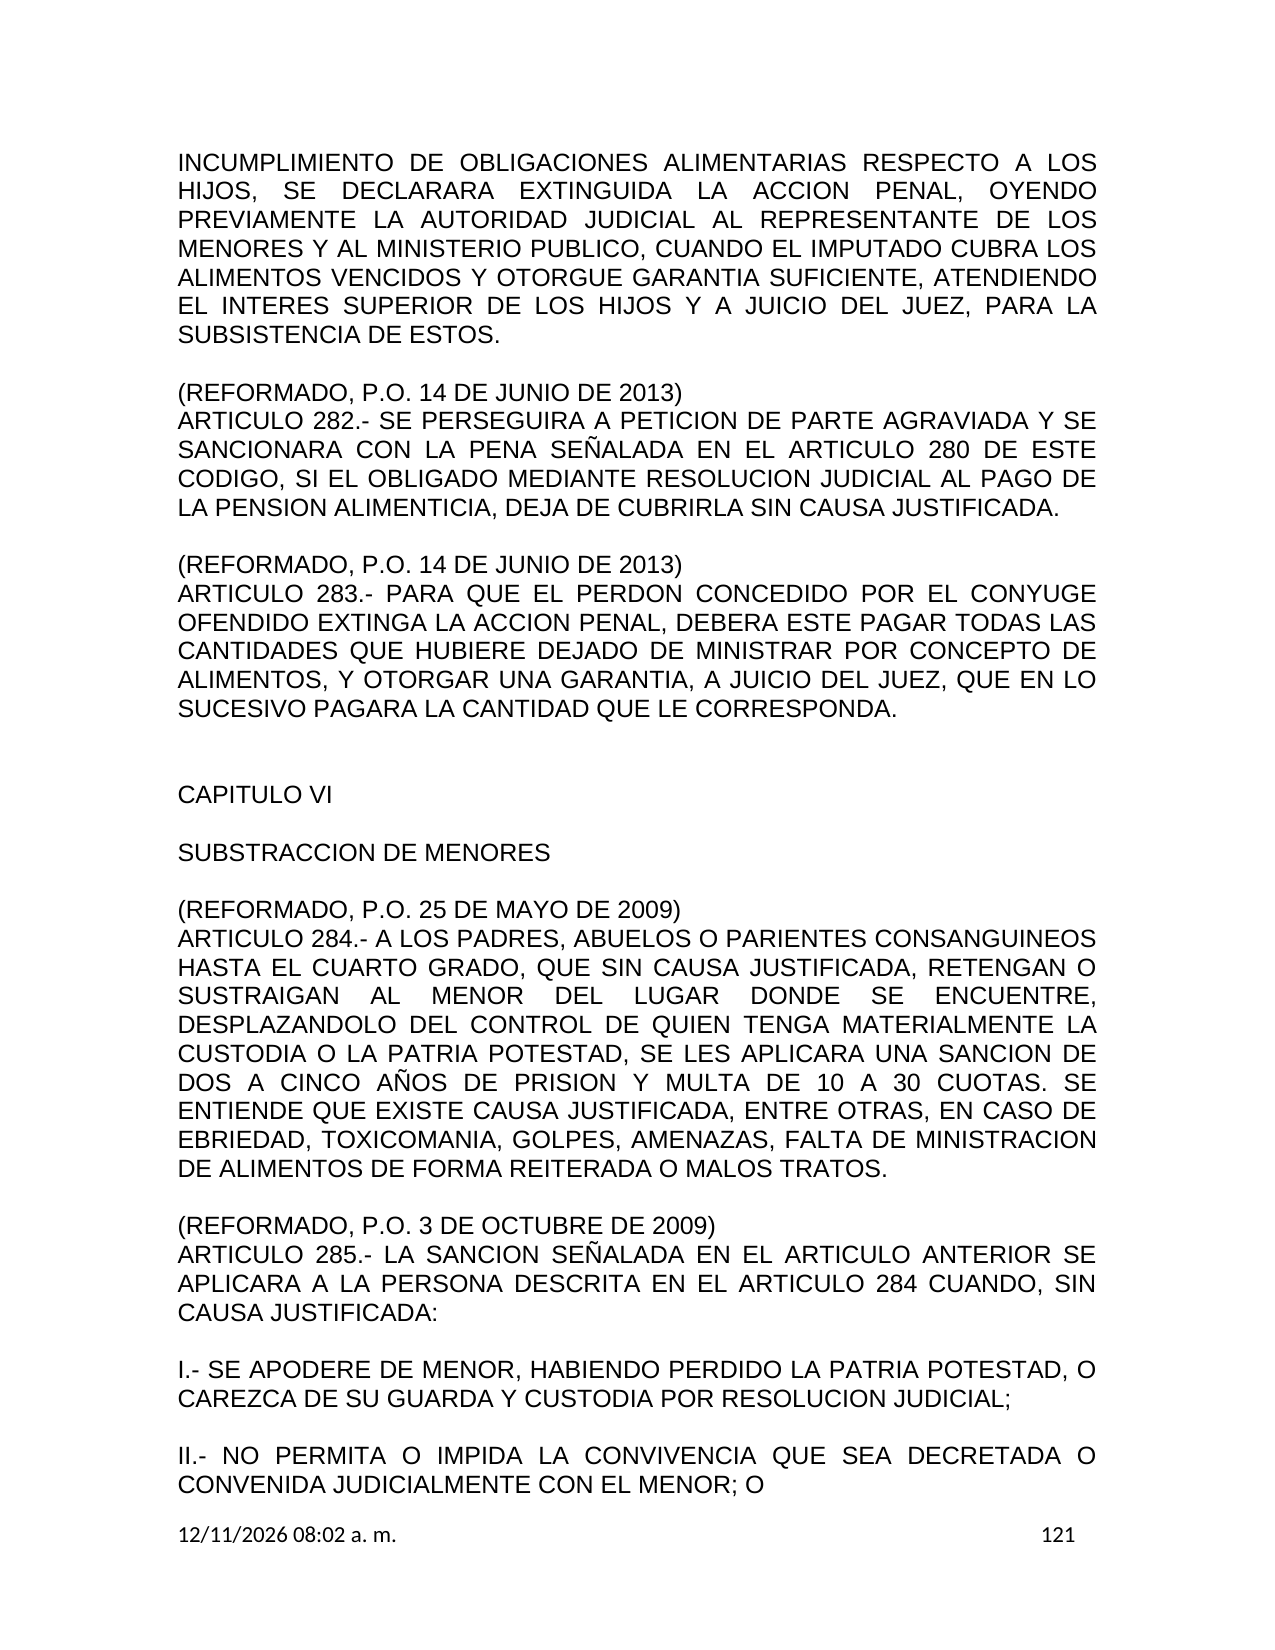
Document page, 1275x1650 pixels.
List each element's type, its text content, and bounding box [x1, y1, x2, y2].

text SUBSTRACCION DE MENORES [177, 838, 1098, 866]
text (REFORMADO, P.O. 14 DE JUNIO DE 2013) [177, 378, 1098, 406]
text (REFORMADO, P.O. 14 DE JUNIO DE 2013) [177, 550, 1098, 579]
text (REFORMADO, P.O. 3 DE OCTUBRE DE 2009) [177, 1211, 1098, 1240]
text ARTICULO 285.- LA SANCION SEÑALADA EN EL ARTICULO ANTERIOR SE APLICARA A LA PERSONA DESCRITA EN EL ARTICULO 284 CUANDO, SIN CAUSA JUSTIFICADA: [177, 1240, 1098, 1326]
text ARTICULO 282.- SE PERSEGUIRA A PETICION DE PARTE AGRAVIADA Y SE SANCIONARA CON LA PENA SEÑALADA EN EL ARTICULO 280 DE ESTE CODIGO, SI EL OBLIGADO MEDIANTE RESOLUCION JUDICIAL AL PAGO DE LA PENSION ALIMENTICIA, DEJA DE CUBRIRLA SIN CAUSA JUSTIFICADA. [177, 406, 1098, 521]
text II.- NO PERMITA O IMPIDA LA CONVIVENCIA QUE SEA DECRETADA O CONVENIDA JUDICIALMENTE CON EL MENOR; O [177, 1441, 1098, 1499]
text ARTICULO 283.- PARA QUE EL PERDON CONCEDIDO POR EL CONYUGE OFENDIDO EXTINGA LA ACCION PENAL, DEBERA ESTE PAGAR TODAS LAS CANTIDADES QUE HUBIERE DEJADO DE MINISTRAR POR CONCEPTO DE ALIMENTOS, Y OTORGAR UNA GARANTIA, A JUICIO DEL JUEZ, QUE EN LO SUCESIVO PAGARA LA CANTIDAD QUE LE CORRESPONDA. [177, 579, 1098, 723]
text CAPITULO VI [177, 780, 1098, 809]
text ARTICULO 284.- A LOS PADRES, ABUELOS O PARIENTES CONSANGUINEOS HASTA EL CUARTO GRADO, QUE SIN CAUSA JUSTIFICADA, RETENGAN O SUSTRAIGAN AL MENOR DEL LUGAR DONDE SE ENCUENTRE, DESPLAZANDOLO DEL CONTROL DE QUIEN TENGA MATERIALMENTE LA CUSTODIA O LA PATRIA POTESTAD, SE LES APLICARA UNA SANCION DE DOS A CINCO AÑOS DE PRISION Y MULTA DE 10 A 30 CUOTAS. SE ENTIENDE QUE EXISTE CAUSA JUSTIFICADA, ENTRE OTRAS, EN CASO DE EBRIEDAD, TOXICOMANIA, GOLPES, AMENAZAS, FALTA DE MINISTRACION DE ALIMENTOS DE FORMA REITERADA O MALOS TRATOS. [177, 924, 1098, 1183]
text I.- SE APODERE DE MENOR, HABIENDO PERDIDO LA PATRIA POTESTAD, O CAREZCA DE SU GUARDA Y CUSTODIA POR RESOLUCION JUDICIAL; [177, 1355, 1098, 1413]
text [177, 148, 1098, 349]
text (REFORMADO, P.O. 25 DE MAYO DE 2009) [177, 895, 1098, 924]
